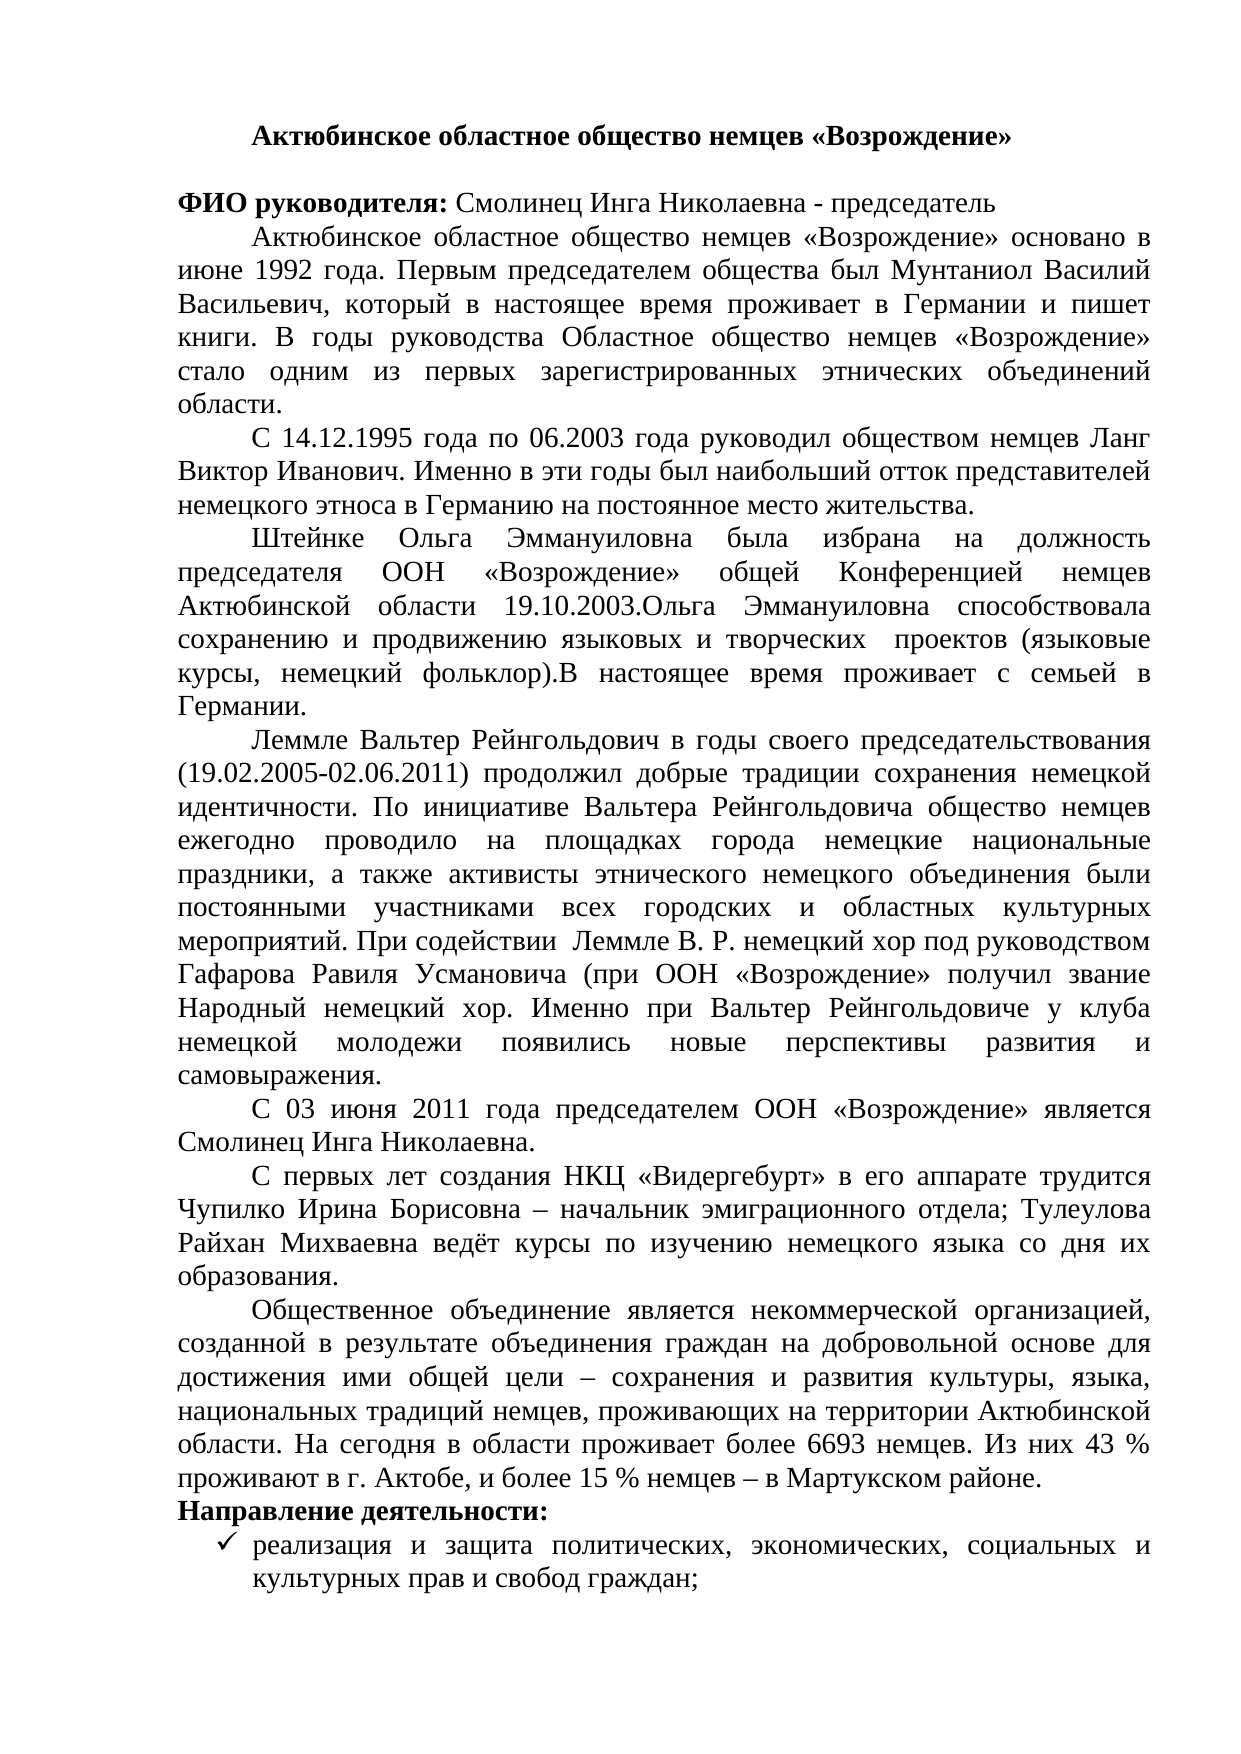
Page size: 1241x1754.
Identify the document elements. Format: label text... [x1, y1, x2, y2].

text Общественное объединение является некоммерческой организацией, созданной в результате объединения граждан на добровольной основе для достижения ими общей цели – сохранения и развития культуры, языка, национальных традиций немцев, проживающих на территории Актюбинской области. На сегодня в области проживает более 6693 немцев. Из них 43 % проживают в г. Актобе, и более 15 % немцев – в Мартукском районе. [177, 1292, 1152, 1493]
list реализация и защита политических, экономических, социальных и культурных прав и свобод граждан; [215, 1527, 1152, 1594]
text С первых лет создания НКЦ «Видергебурт» в его аппарате трудится Чупилко Ирина Борисовна – начальник эмиграционного отдела; Тулеулова Райхан Михваевна ведёт курсы по изучению немецкого языка со дня их образования. [177, 1158, 1152, 1292]
text ФИО руководителя: Смолинец Инга Николаевна - председатель [177, 185, 1152, 219]
text Актюбинское областное общество немцев «Возрождение» основано в июне 1992 года. Первым председателем общества был Мунтаниол Василий Васильевич, который в настоящее время проживает в Германии и пишет книги. В годы руководства Областное общество немцев «Возрождение» стало одним из первых зарегистрированных этнических объединений области. [177, 219, 1152, 420]
text Леммле Вальтер Рейнгольдович в годы своего председательствования (19.02.2005-02.06.2011) продолжил добрые традиции сохранения немецкой идентичности. По инициативе Вальтера Рейнгольдовича общество немцев ежегодно проводило на площадках города немецкие национальные праздники, а также активисты этнического немецкого объединения были постоянными участниками всех городских и областных культурных мероприятий. При содействии Леммле В. Р. немецкий хор под руководством Гафарова Равиля Усмановича (при ООН «Возрождение» получил звание Народный немецкий хор. Именно при Вальтер Рейнгольдовиче у клуба немецкой молодежи появились новые перспективы развития и самовыражения. [177, 722, 1152, 1091]
text С 03 июня 2011 года председателем ООН «Возрождение» является Смолинец Инга Николаевна. [177, 1091, 1152, 1158]
text Направление деятельности: [177, 1493, 1152, 1527]
text С 14.12.1995 года по 06.2003 года руководил обществом немцев Ланг Виктор Иванович. Именно в эти годы был наибольший отток представителей немецкого этноса в Германию на постоянное место жительства. [177, 420, 1152, 521]
text Штейнке Ольга Эммануиловна была избрана на должность председателя ООН «Возрождение» общей Конференцией немцев Актюбинской области 19.10.2003.Ольга Эммануиловна способствовала сохранению и продвижению языковых и творческих проектов (языковые курсы, немецкий фольклор).В настоящее время проживает с семьей в Германии. [177, 521, 1152, 722]
text Актюбинское областное общество немцев «Возрождение» [177, 118, 1152, 152]
